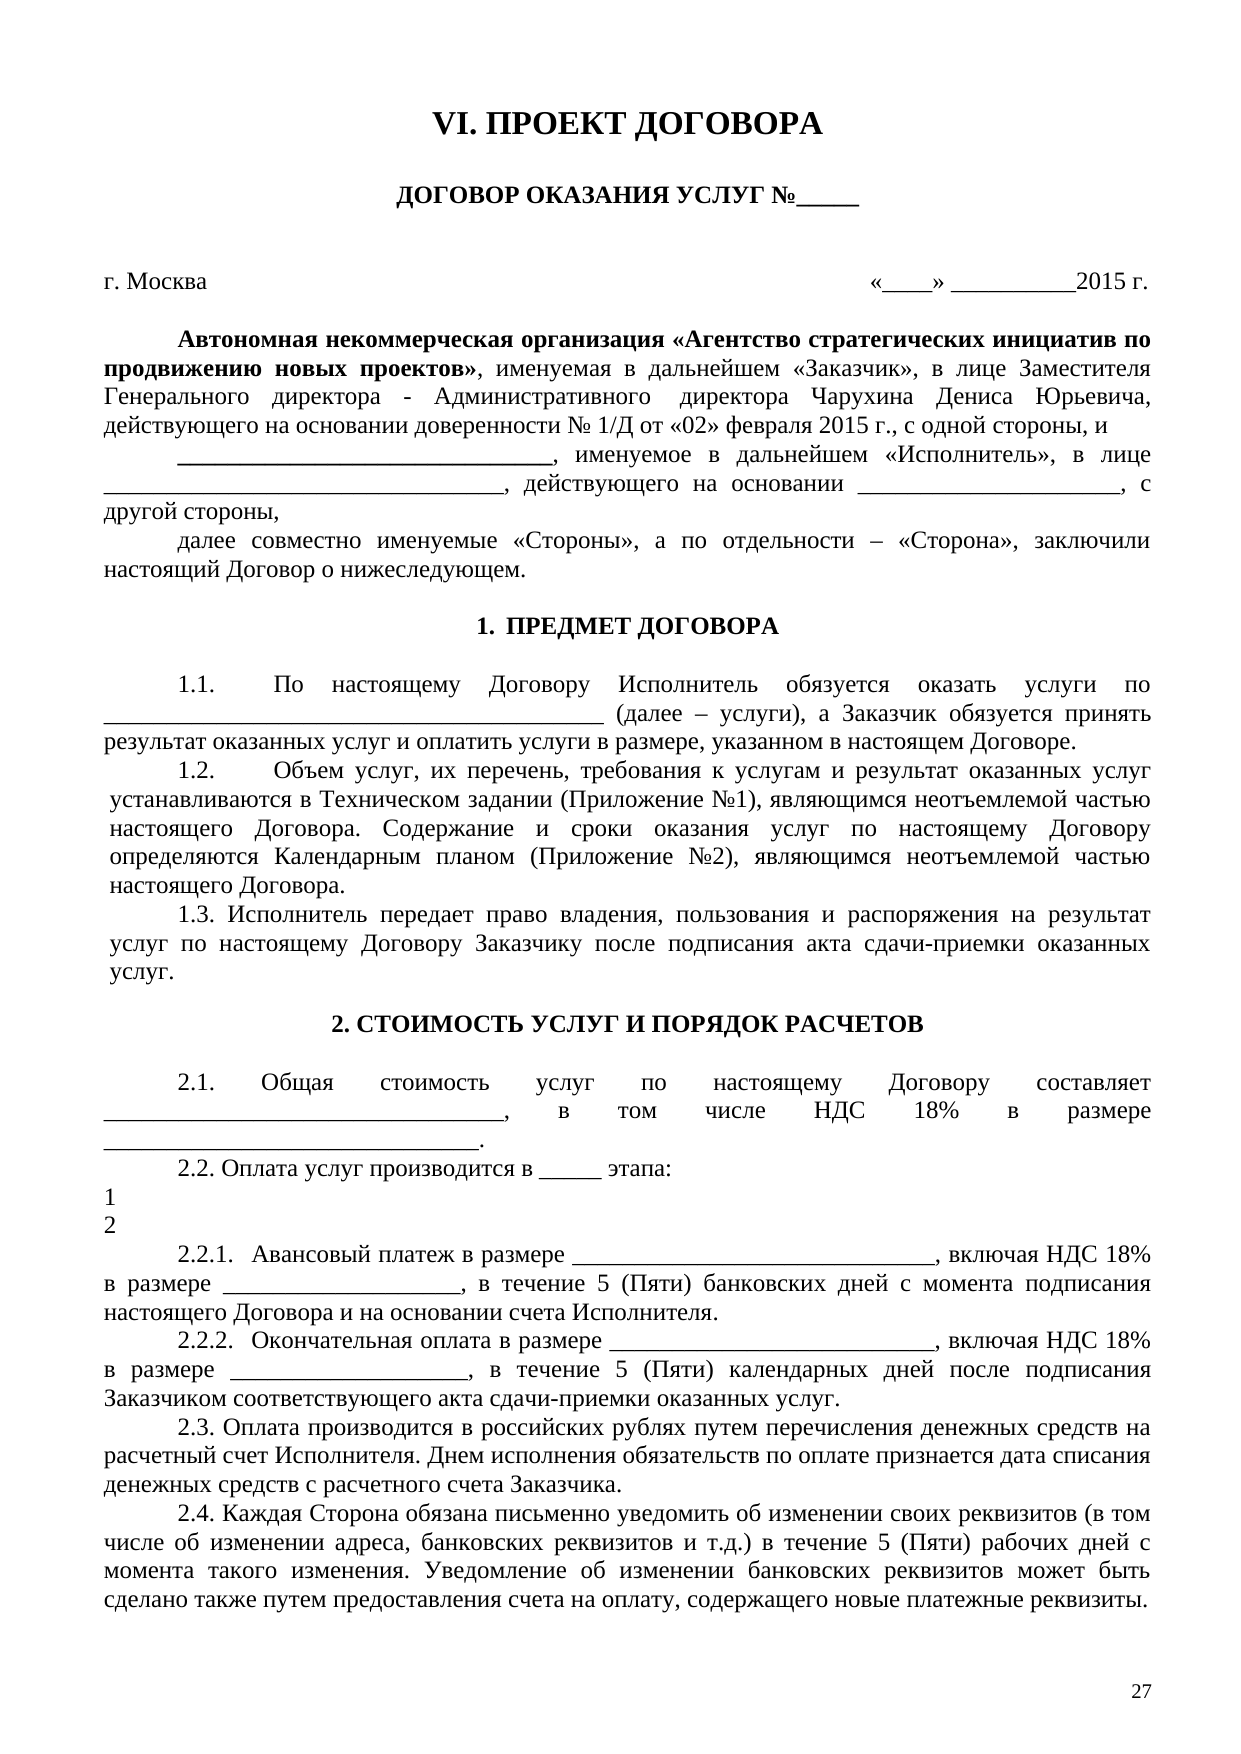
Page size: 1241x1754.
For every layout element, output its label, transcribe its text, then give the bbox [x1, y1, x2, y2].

list Объем услуг, их перечень, требования к услугам и результат оказанных услуг устанавливаются в Техническом задании (Приложение №1), являющимся неотъемлемой частью настоящего Договора. Содержание и сроки оказания услуг по настоящему Договору определяются Календарным планом (Приложение №2), являющимся неотъемлемой частью настоящего Договора. [109, 755, 1152, 899]
text г. Москва «____» __________2015 г. [103, 266, 1152, 295]
list По настоящему Договору Исполнитель обязуется оказать услуги по ________________________________________ (далее – услуги), а Заказчик обязуется принять результат оказанных услуг и оплатить услуги в размере, указанном в настоящем Договоре. [103, 669, 1152, 755]
list Авансовый платеж в размере _____________________________, включая НДС 18% в размере ___________________, в течение 5 (Пяти) банковских дней с момента подписания настоящего Договора и на основании счета Исполнителя. [103, 1239, 1152, 1325]
text далее совместно именуемые «Стороны», а по отдельности – «Сторона», заключили настоящий Договор о нижеследующем. [103, 525, 1152, 583]
text Автономная некоммерческая организация «Агентство стратегических инициатив по продвижению новых проектов», именуемая в дальнейшем «Заказчик», в лице Заместителя Генерального директора - Административного директора Чарухина Дениса Юрьевича, действующего на основании доверенности № 1/Д от «02» февраля 2015 г., с одной стороны, и [103, 324, 1152, 439]
text ______________________________, именуемое в дальнейшем «Исполнитель», в лице ________________________________, действующего на основании _____________________, с другой стороны, [103, 439, 1152, 525]
text 2. СТОИМОСТЬ УСЛУГ И ПОРЯДОК РАСЧЕТОВ [103, 1009, 1152, 1038]
text 2.4. Каждая Сторона обязана письменно уведомить об изменении своих реквизитов (в том числе об изменении адреса, банковских реквизитов и т.д.) в течение 5 (Пяти) рабочих дней с момента такого изменения. Уведомление об изменении банковских реквизитов может быть сделано также путем предоставления счета на оплату, содержащего новые платежные реквизиты. [103, 1498, 1152, 1613]
text 1.3. Исполнитель передает право владения, пользования и распоряжения на результат услуг по настоящему Договору Заказчику после подписания акта сдачи-приемки оказанных услуг. [109, 899, 1152, 985]
text VI. ПРОЕКТ ДОГОВОРА [103, 103, 1152, 142]
list Окончательная оплата в размере __________________________, включая НДС 18% в размере ___________________, в течение 5 (Пяти) календарных дней после подписания Заказчиком соответствующего акта сдачи-приемки оказанных услуг. [103, 1325, 1152, 1412]
text ДОГОВОР ОКАЗАНИЯ УСЛУГ №_____ [103, 180, 1152, 209]
text 2.1. Общая стоимость услуг по настоящему Договору составляет ________________________________, в том числе НДС 18% в размере ______________________________. [103, 1067, 1152, 1153]
list ПРЕДМЕТ ДОГОВОРА [103, 611, 1152, 640]
text 2.3. Оплата производится в российских рублях путем перечисления денежных средств на расчетный счет Исполнителя. Днем исполнения обязательств по оплате признается дата списания денежных средств с расчетного счета Заказчика. [103, 1412, 1152, 1498]
text 2.2. Оплата услуг производится в _____ этапа: [103, 1153, 1152, 1182]
